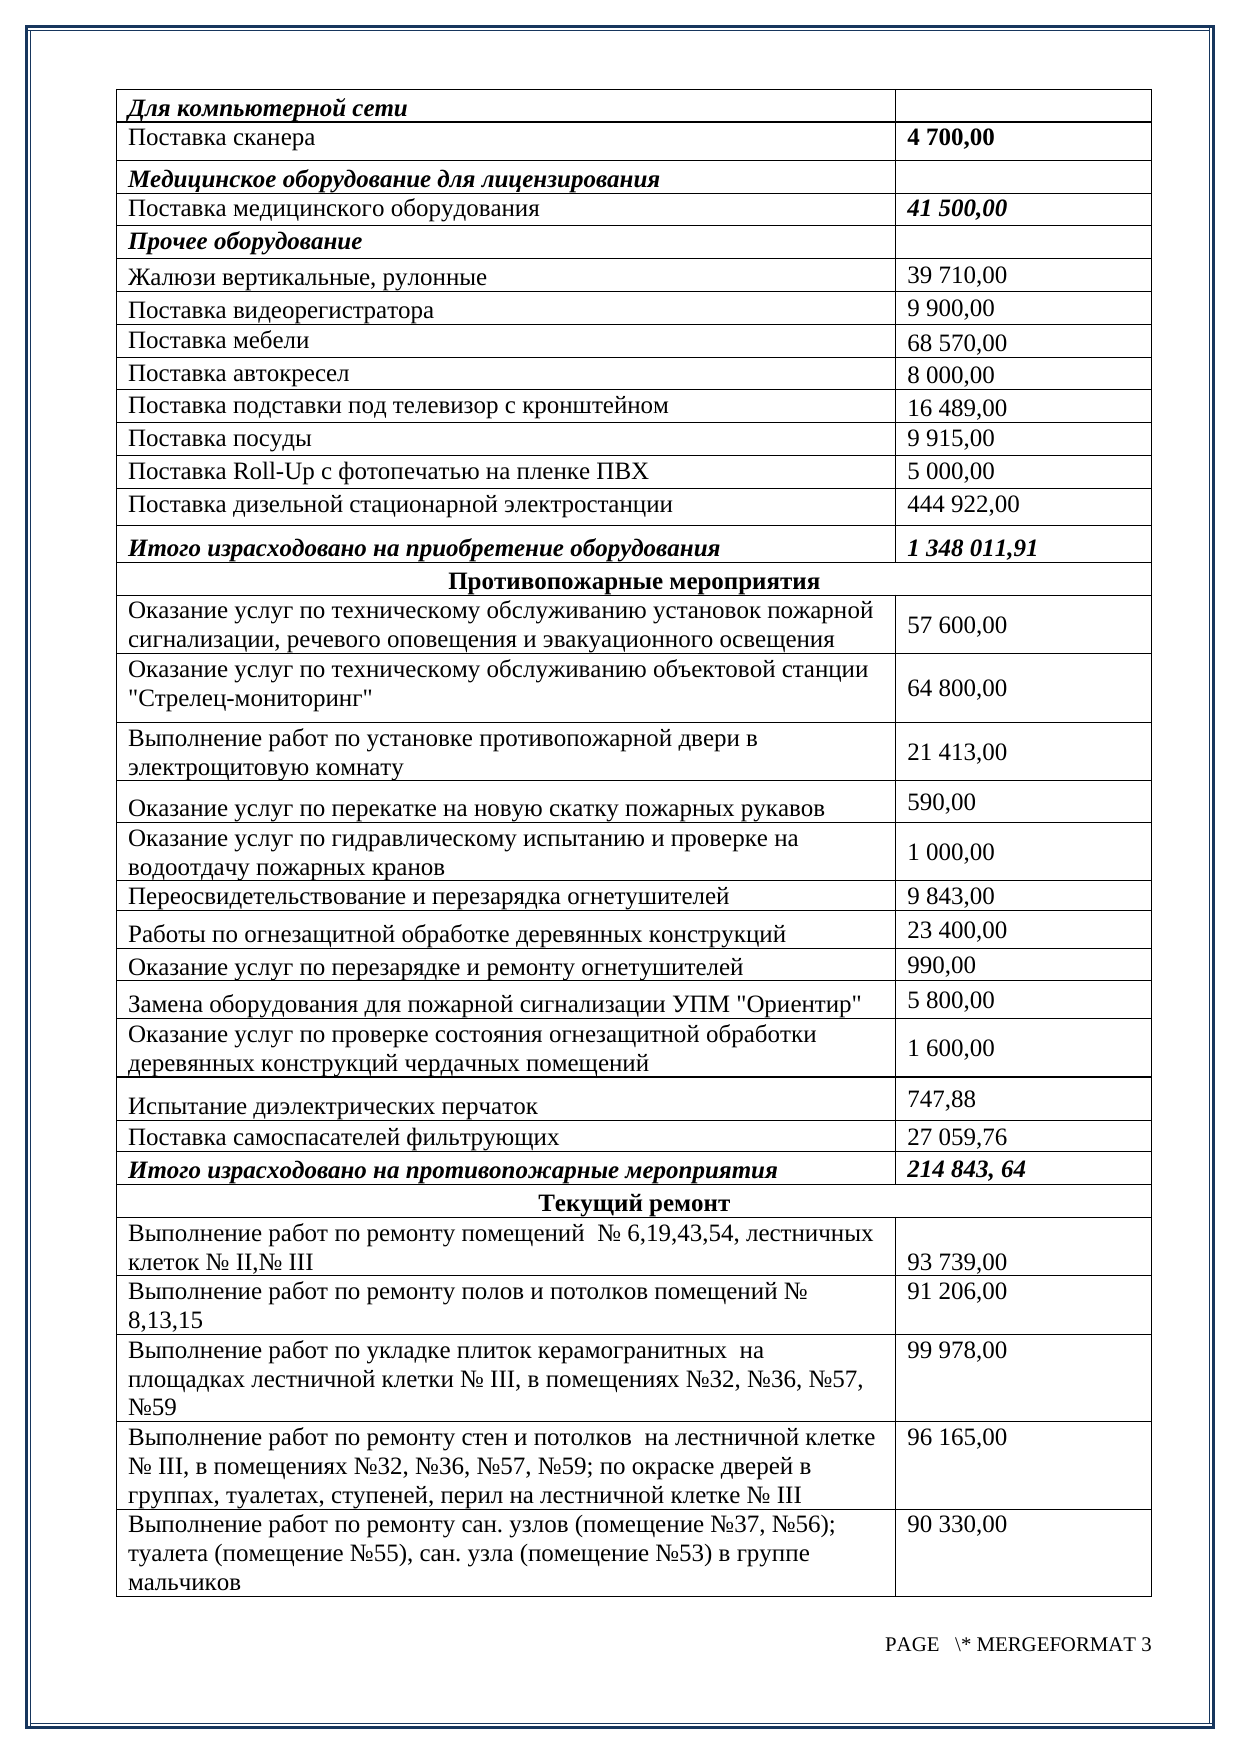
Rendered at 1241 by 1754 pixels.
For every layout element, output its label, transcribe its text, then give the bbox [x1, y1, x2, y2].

table_cell Для компьютерной сети [117, 90, 895, 121]
table_cell 590,00 [896, 781, 1151, 822]
table_cell Медицинское оборудование для лицензирования [117, 161, 895, 192]
table_cell 41 500,00 [896, 194, 1151, 225]
table_cell 990,00 [896, 949, 1151, 980]
table_cell Поставка Roll-Up с фотопечатью на пленке ПВХ [117, 456, 895, 488]
table_cell 5 000,00 [896, 456, 1151, 488]
table_cell [896, 161, 1151, 192]
table_cell 90 330,00 [896, 1510, 1151, 1596]
table_cell Поставка медицинского оборудования [117, 194, 895, 225]
table_cell 91 206,00 [896, 1276, 1151, 1334]
table_cell Испытание диэлектрических перчаток [117, 1078, 895, 1120]
table_cell Поставка мебели [117, 325, 895, 357]
table_cell Итого израсходовано на противопожарные мероприятия [117, 1152, 895, 1184]
table_cell 27 059,76 [896, 1121, 1151, 1151]
table_cell 444 922,00 [896, 489, 1151, 525]
table_cell Оказание услуг по перезарядке и ремонту огнетушителей [117, 949, 895, 980]
table_cell Оказание услуг по техническому обслуживанию установок пожарной сигнализации, речевого оповещения и эвакуационного освещения [117, 596, 895, 653]
table_cell Переосвидетельствование и перезарядка огнетушителей [117, 881, 895, 910]
table_cell Оказание услуг по гидравлическому испытанию и проверке на водоотдачу пожарных кранов [117, 823, 895, 880]
table_cell Оказание услуг по проверке состояния огнезащитной обработки деревянных конструкций чердачных помещений [117, 1019, 895, 1076]
table_cell Поставка дизельной стационарной электростанции [117, 489, 895, 525]
table_cell 68 570,00 [896, 325, 1151, 357]
table_cell 93 739,00 [896, 1218, 1151, 1275]
table_cell [896, 226, 1151, 258]
table_cell Выполнение работ по ремонту сан. узлов (помещение №37, №56); туалета (помещение №55), сан. узла (помещение №53) в группе мальчиков [117, 1510, 895, 1596]
table_cell Выполнение работ по укладке плиток керамогранитных на площадках лестничной клетки № III, в помещениях №32, №36, №57, №59 [117, 1335, 895, 1421]
table_cell Поставка автокресел [117, 358, 895, 389]
table_cell [896, 90, 1151, 121]
table_cell 21 413,00 [896, 723, 1151, 780]
table_cell Прочее оборудование [117, 226, 895, 258]
table_cell Оказание услуг по перекатке на новую скатку пожарных рукавов [117, 781, 895, 822]
table_cell 16 489,00 [896, 390, 1151, 422]
table_cell Выполнение работ по ремонту помещений № 6,19,43,54, лестничных клеток № II,№ III [117, 1218, 895, 1275]
table_cell 747,88 [896, 1078, 1151, 1120]
table_cell 1 600,00 [896, 1019, 1151, 1076]
table_cell Работы по огнезащитной обработке деревянных конструкций [117, 911, 895, 948]
table_cell Противопожарные мероприятия [117, 563, 1151, 594]
table_cell 9 915,00 [896, 423, 1151, 455]
table_cell 9 843,00 [896, 881, 1151, 910]
table_cell 1 000,00 [896, 823, 1151, 880]
table_cell Текущий ремонт [117, 1185, 1151, 1217]
table_cell Поставка посуды [117, 423, 895, 455]
table_cell 8 000,00 [896, 358, 1151, 389]
table_cell Жалюзи вертикальные, рулонные [117, 259, 895, 291]
table_cell 39 710,00 [896, 259, 1151, 291]
table_cell Выполнение работ по ремонту полов и потолков помещений № 8,13,15 [117, 1276, 895, 1334]
table_cell 64 800,00 [896, 654, 1151, 722]
table_cell Итого израсходовано на приобретение оборудования [117, 526, 895, 562]
table_cell Выполнение работ по установке противопожарной двери в электрощитовую комнату [117, 723, 895, 780]
table_cell 23 400,00 [896, 911, 1151, 948]
table_cell Поставка самоспасателей фильтрующих [117, 1121, 895, 1151]
table_cell 99 978,00 [896, 1335, 1151, 1421]
table_cell 1 348 011,91 [896, 526, 1151, 562]
table_cell Выполнение работ по ремонту стен и потолков на лестничной клетке № III, в помещениях №32, №36, №57, №59; по окраске дверей в группах, туалетах, ступеней, перил на лестничной клетке № III [117, 1422, 895, 1508]
table_cell 4 700,00 [896, 123, 1151, 160]
table_cell 214 843, 64 [896, 1152, 1151, 1184]
table_cell 96 165,00 [896, 1422, 1151, 1508]
table_cell Оказание услуг по техническому обслуживанию объектовой станции "Стрелец-мониторинг" [117, 654, 895, 722]
table_cell 57 600,00 [896, 596, 1151, 653]
table_cell Поставка сканера [117, 123, 895, 160]
table_cell 5 800,00 [896, 981, 1151, 1018]
table_cell Замена оборудования для пожарной сигнализации УПМ "Ориентир" [117, 981, 895, 1018]
table_cell Поставка подставки под телевизор с кронштейном [117, 390, 895, 422]
table_cell 9 900,00 [896, 292, 1151, 324]
table_cell Поставка видеорегистратора [117, 292, 895, 324]
